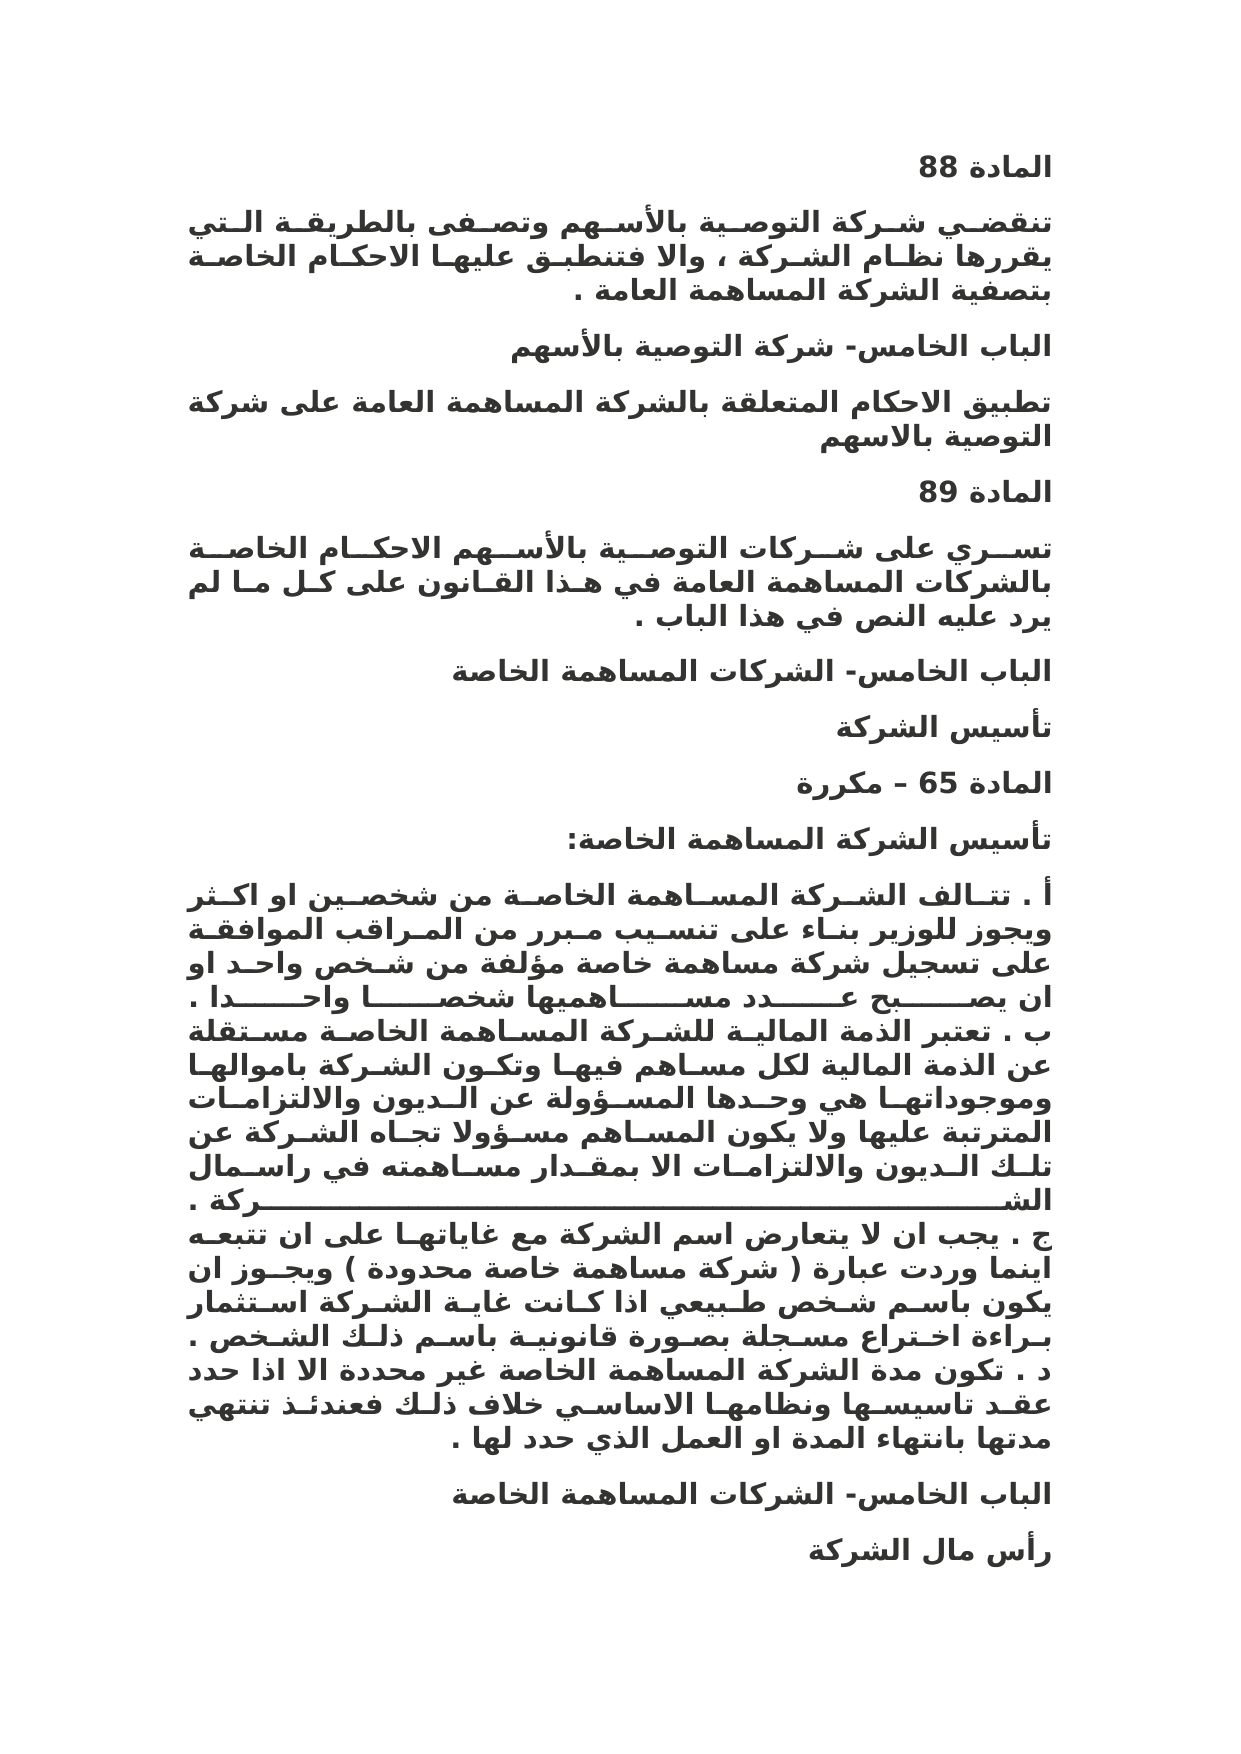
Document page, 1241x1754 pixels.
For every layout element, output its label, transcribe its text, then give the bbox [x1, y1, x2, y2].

text المادة 88 [187, 150, 1053, 184]
text أ . تتالف الشركة المساهمة الخاصة من شخصين او اكثر ويجوز للوزير بناء على تنسيب مبرر من المراقب الموافقة على تسجيل شركة مساهمة خاصة مؤلفة من شخص واحد او ان يصبح عدد مساهميها شخصا واحدا . ب . تعتبر الذمة المالية للشركة المساهمة الخاصة مستقلة عن الذمة المالية لكل مساهم فيها وتكون الشركة باموالها وموجوداتها هي وحدها المسؤولة عن الديون والالتزامات المترتبة عليها ولا يكون المساهم مسؤولا تجاه الشركة عن تلك الديون والالتزامات الا بمقدار مساهمته في راسمال الشركة . ج . يجب ان لا يتعارض اسم الشركة مع غاياتها على ان تتبعه اينما وردت عبارة ( شركة مساهمة خاصة محدودة ) ويجوز ان يكون باسم شخص طبيعي اذا كانت غاية الشركة استثمار براءة اختراع مسجلة بصورة قانونية باسم ذلك الشخص . د . تكون مدة الشركة المساهمة الخاصة غير محددة الا اذا حدد عقد تاسيسها ونظامها الاساسي خلاف ذلك فعندئذ تنتهي مدتها بانتهاء المدة او العمل الذي حدد لها . [187, 878, 1053, 1455]
text رأس مال الشركة [187, 1533, 1053, 1567]
text الباب الخامس- شركة التوصية بالأسهم [187, 329, 1053, 363]
text تأسيس الشركة المساهمة الخاصة: [187, 822, 1053, 856]
text تنقضي شركة التوصية بالأسهم وتصفى بالطريقة التي يقررها نظام الشركة ، والا فتنطبق عليها الاحكام الخاصة بتصفية الشركة المساهمة العامة . [187, 206, 1053, 308]
text المادة 65 – مكررة [187, 766, 1053, 800]
text تسري على شركات التوصية بالأسهم الاحكام الخاصة بالشركات المساهمة العامة في هذا القانون على كل ما لم يرد عليه النص في هذا الباب . [187, 531, 1053, 633]
text الباب الخامس- الشركات المساهمة الخاصة [187, 1477, 1053, 1511]
text الباب الخامس- الشركات المساهمة الخاصة [187, 655, 1053, 689]
text تطبيق الاحكام المتعلقة بالشركة المساهمة العامة على شركة التوصية بالاسهم [187, 385, 1053, 453]
text تأسيس الشركة [187, 711, 1053, 744]
text المادة 89 [187, 475, 1053, 509]
